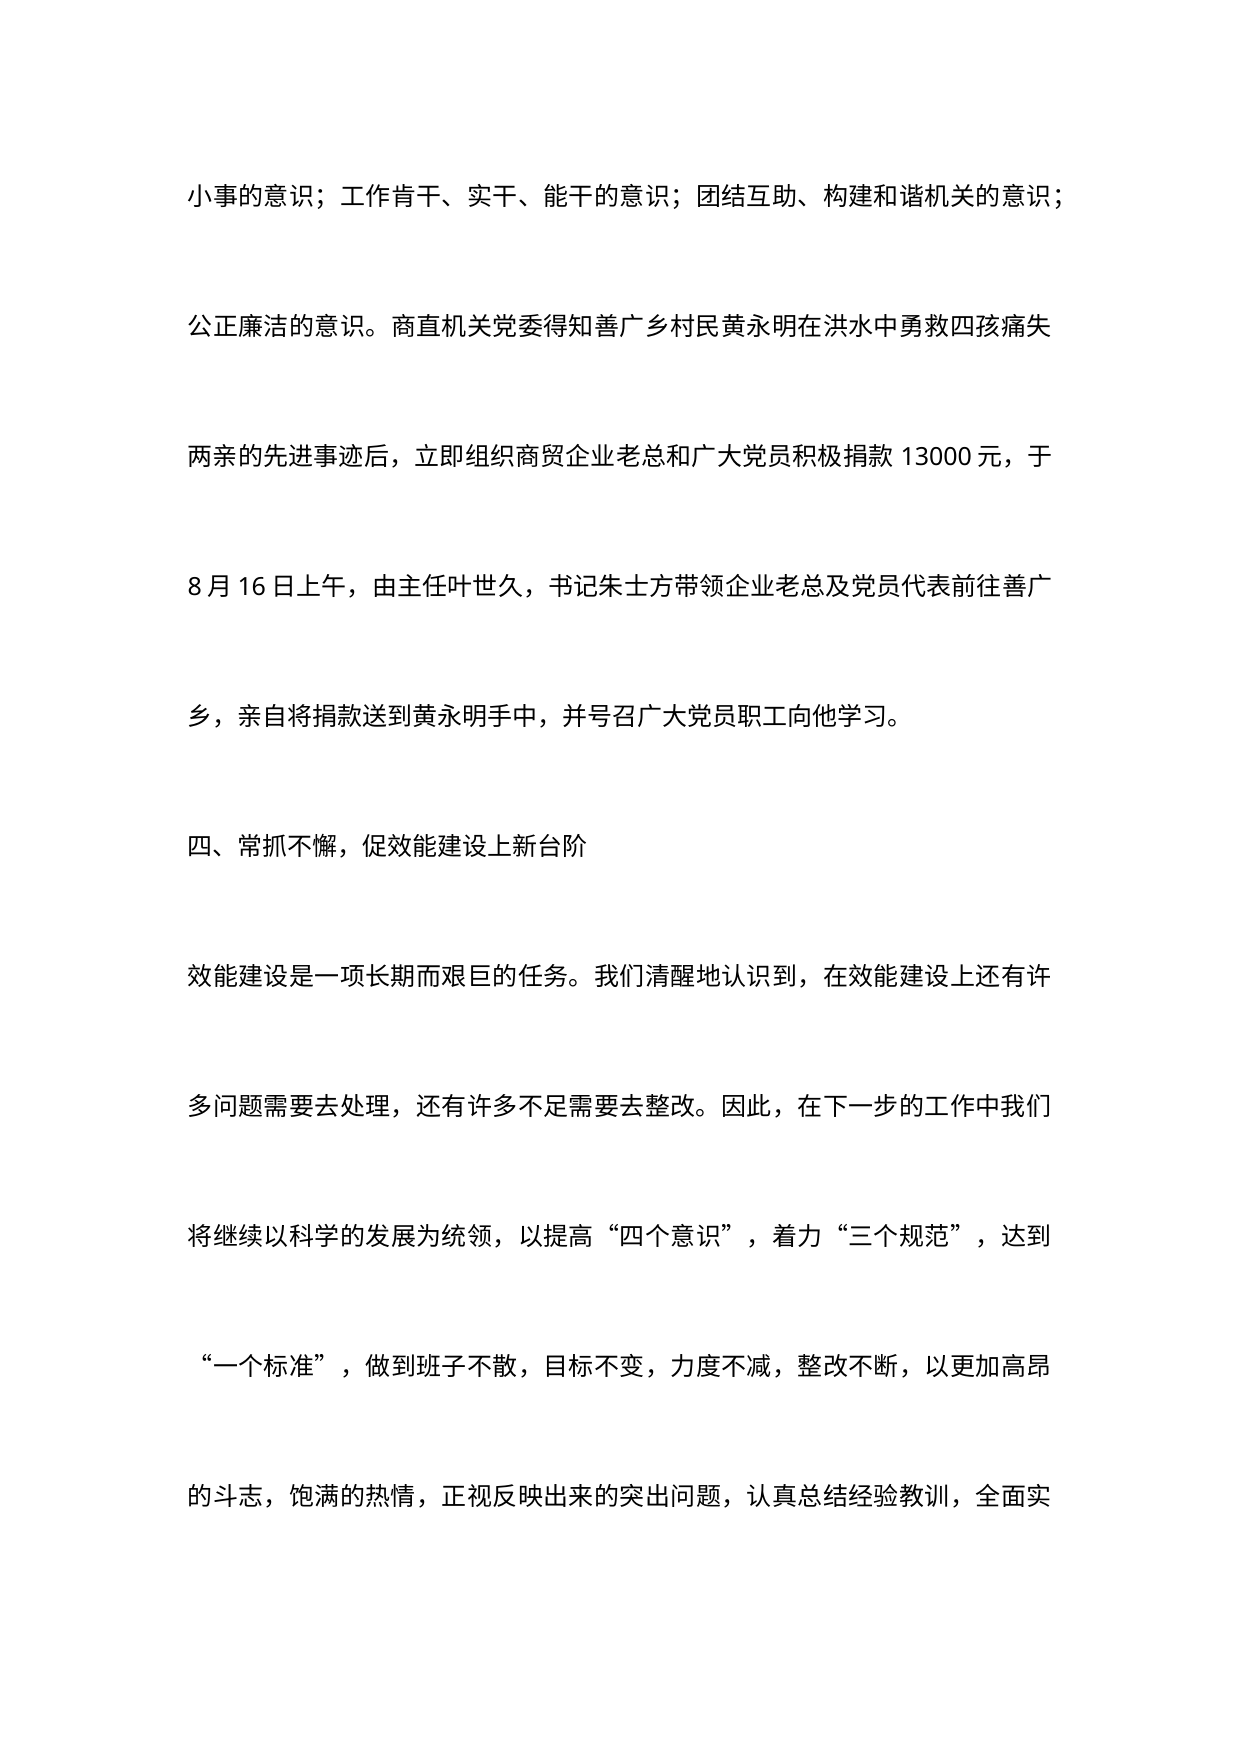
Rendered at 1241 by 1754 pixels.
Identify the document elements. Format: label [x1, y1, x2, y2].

text [187, 162, 1053, 1527]
